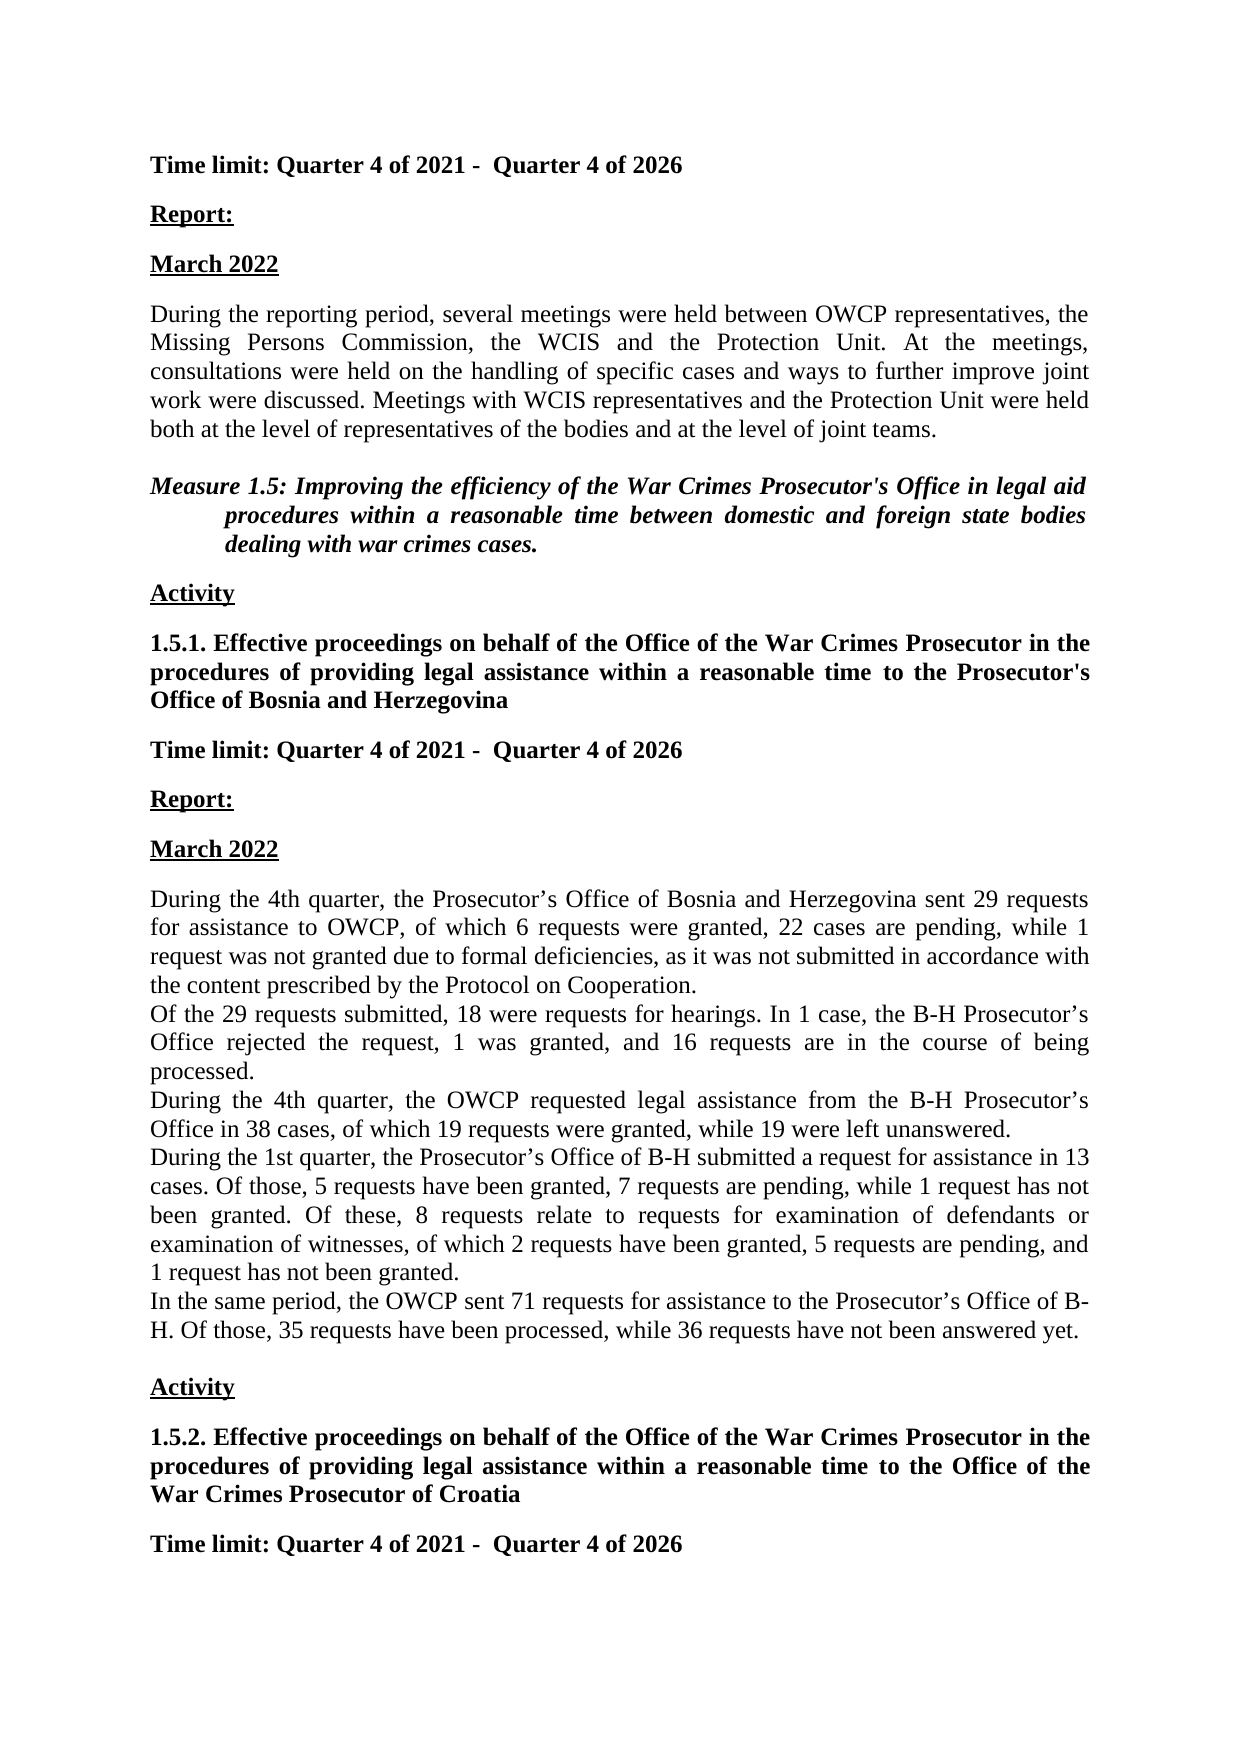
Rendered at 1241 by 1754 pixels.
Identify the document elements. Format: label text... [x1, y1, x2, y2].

text Activity [150, 578, 1090, 607]
text During the 4th quarter, the Prosecutor’s Office of Bosnia and Herzegovina sent 29 requests for assistance to OWCP, of which 6 requests were granted, 22 cases are pending, while 1 request was not granted due to formal deficiencies, as it was not submitted in accordance with the content prescribed by the Protocol on Cooperation. [150, 884, 1090, 999]
text Time limit: Quarter 4 of 2021 - Quarter 4 of 2026 [150, 150, 1090, 179]
text March 2022 [150, 834, 1090, 863]
text Time limit: Quarter 4 of 2021 - Quarter 4 of 2026 [150, 735, 1090, 764]
text Report: [150, 199, 1090, 228]
text Of the 29 requests submitted, 18 were requests for hearings. In 1 case, the B-H Prosecutor’s Office rejected the request, 1 was granted, and 16 requests are in the course of being processed. [150, 999, 1090, 1085]
text Time limit: Quarter 4 of 2021 - Quarter 4 of 2026 [150, 1529, 1090, 1558]
text During the reporting period, several meetings were held between OWCP representatives, the Missing Persons Commission, the WCIS and the Protection Unit. At the meetings, consultations were held on the handling of specific cases and ways to further improve joint work were discussed. Meetings with WCIS representatives and the Protection Unit were held both at the level of representatives of the bodies and at the level of joint teams. [150, 299, 1090, 442]
text Activity [150, 1372, 1090, 1401]
text During the 1st quarter, the Prosecutor’s Office of B-H submitted a request for assistance in 13 cases. Of those, 5 requests have been granted, 7 requests are pending, while 1 request has not been granted. Of these, 8 requests relate to requests for examination of defendants or examination of witnesses, of which 2 requests have been granted, 5 requests are pending, and 1 request has not been granted. [150, 1142, 1090, 1286]
text Report: [150, 784, 1090, 813]
text 1.5.1. Effective proceedings on behalf of the Office of the War Crimes Prosecutor in the procedures of providing legal assistance within a reasonable time to the Prosecutor's Office of Bosnia and Herzegovina [150, 628, 1090, 714]
text 1.5.2. Effective proceedings on behalf of the Office of the War Crimes Prosecutor in the procedures of providing legal assistance within a reasonable time to the Office of the War Crimes Prosecutor of Croatia [150, 1422, 1090, 1508]
text March 2022 [150, 249, 1090, 278]
text During the 4th quarter, the OWCP requested legal assistance from the B-H Prosecutor’s Office in 38 cases, of which 19 requests were granted, while 19 were left unanswered. [150, 1085, 1090, 1142]
text Measure 1.5: Improving the efficiency of the War Crimes Prosecutor's Office in legal aid procedures within a reasonable time between domestic and foreign state bodies dealing with war crimes cases. [150, 471, 1090, 557]
text In the same period, the OWCP sent 71 requests for assistance to the Prosecutor’s Office of B-H. Of those, 35 requests have been processed, while 36 requests have not been answered yet. [150, 1286, 1090, 1344]
